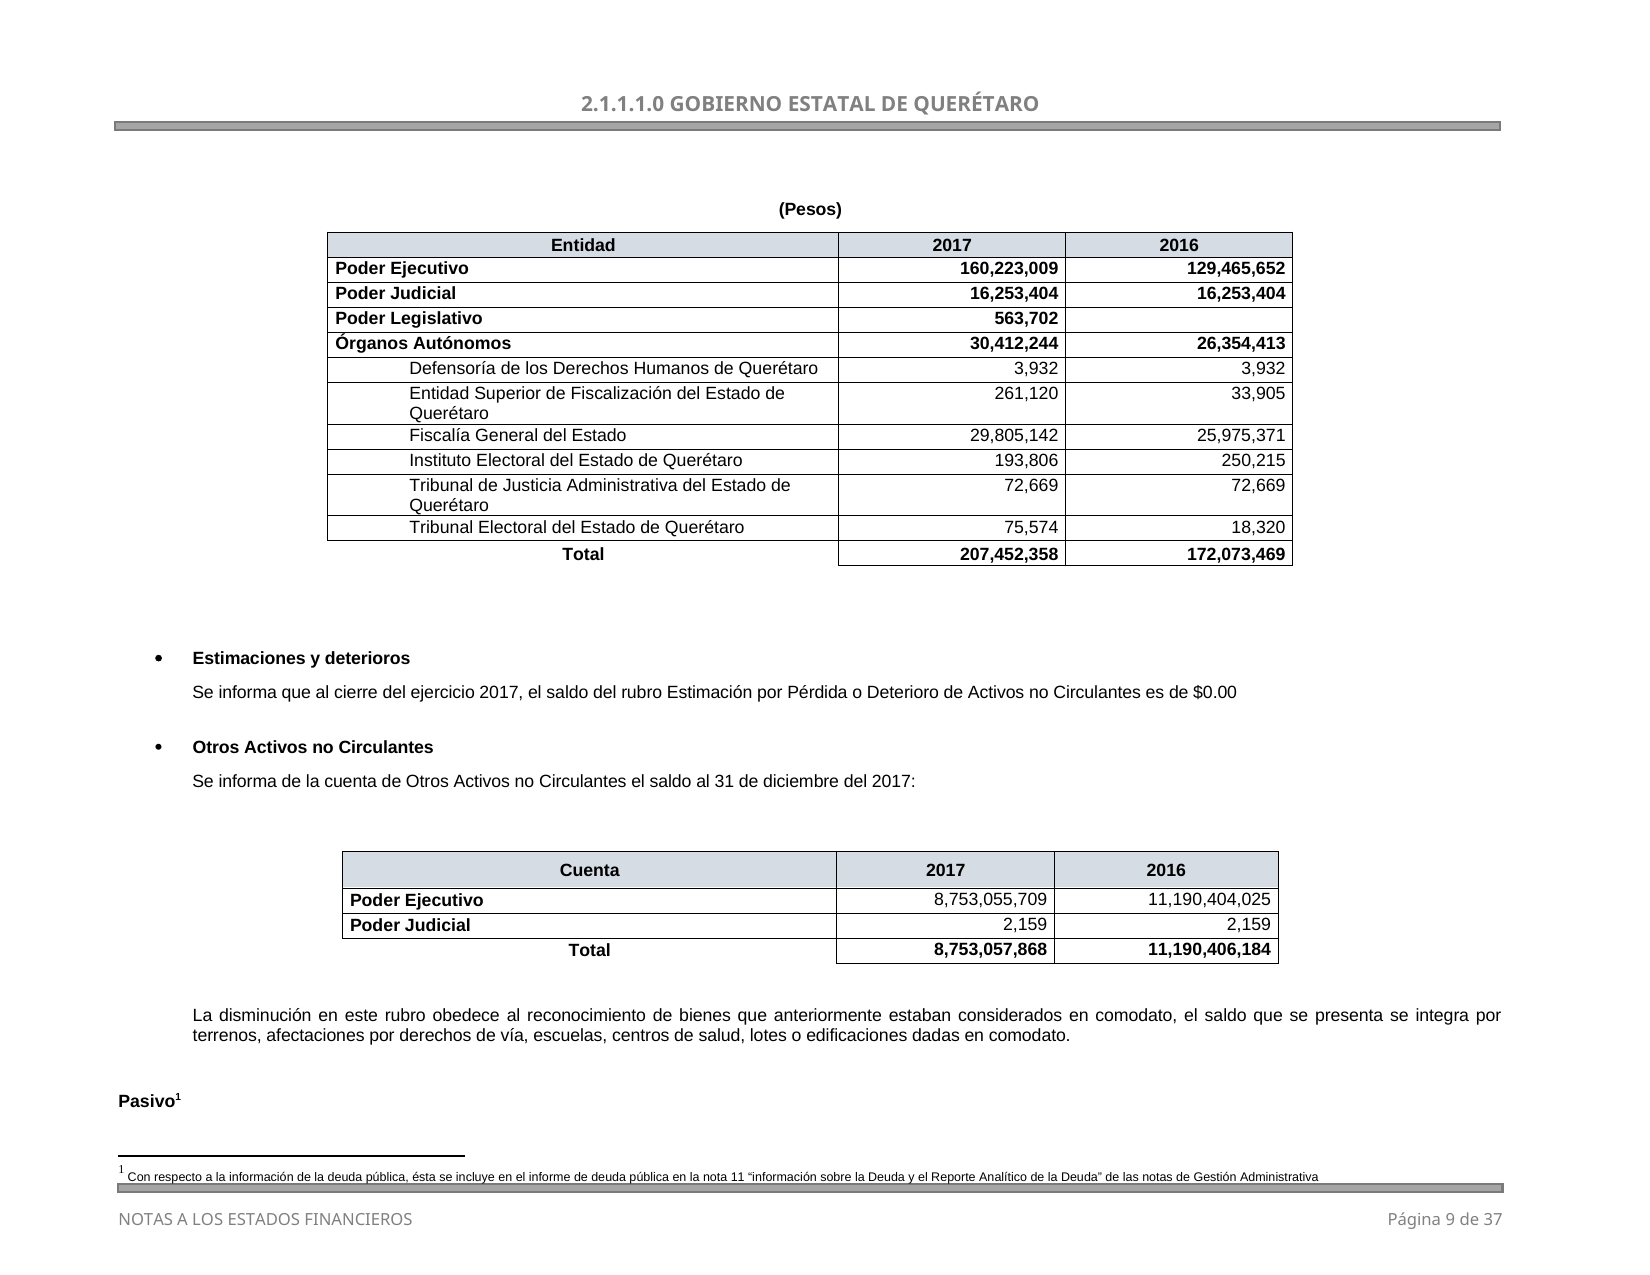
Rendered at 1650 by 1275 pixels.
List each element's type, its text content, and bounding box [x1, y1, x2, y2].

text Se informa que al cierre del ejercicio 2017, el saldo del rubro Estimación por Pérdida o Deterioro de Activos no Circulantes es de $0.00 [192, 678, 1502, 704]
table_cell Defensoría de los Derechos Humanos de Querétaro [328, 358, 838, 382]
table_cell 18,320 [1066, 516, 1292, 540]
table_cell 11,190,404,025 [1055, 889, 1278, 912]
table_cell Poder Judicial [328, 283, 838, 307]
table_cell 75,574 [839, 516, 1065, 540]
table_cell Poder Legislativo [328, 308, 838, 332]
table_cell 3,932 [839, 358, 1065, 382]
table_cell 172,073,469 [1066, 541, 1292, 565]
table_cell 29,805,142 [839, 425, 1065, 448]
list Estimaciones y deterioros [155, 643, 1502, 669]
table_cell Órganos Autónomos [328, 333, 838, 357]
table_cell 26,354,413 [1066, 333, 1292, 357]
table_cell 72,669 [1066, 475, 1292, 515]
table_cell [1066, 308, 1292, 332]
table_cell 261,120 [839, 383, 1065, 423]
table_cell 30,412,244 [839, 333, 1065, 357]
table_cell 25,975,371 [1066, 425, 1292, 448]
table_cell 72,669 [839, 475, 1065, 515]
table_cell Poder Ejecutivo [343, 889, 836, 912]
table_cell 3,932 [1066, 358, 1292, 382]
table_cell 8,753,055,709 [837, 889, 1054, 912]
table_header Cuenta [343, 852, 836, 887]
table_cell Entidad Superior de Fiscalización del Estado de Querétaro [328, 383, 838, 423]
table_cell 129,465,652 [1066, 258, 1292, 282]
table_header Entidad [328, 233, 838, 257]
table_cell 193,806 [839, 450, 1065, 473]
text La disminución en este rubro obedece al reconocimiento de bienes que anteriormente estaban considerados en comodato, el saldo que se presenta se integra por terrenos, afectaciones por derechos de vía, escuelas, centros de salud, lotes o edificaciones dadas en comodato. [192, 1004, 1502, 1045]
table_cell 11,190,406,184 [1055, 939, 1278, 962]
table_header 2017 [837, 852, 1054, 887]
list Otros Activos no Circulantes [155, 733, 1502, 759]
table_cell Poder Judicial [343, 914, 836, 937]
table_header 2017 [839, 233, 1065, 257]
table_cell Fiscalía General del Estado [328, 425, 838, 448]
table_cell 8,753,057,868 [837, 939, 1054, 962]
text Se informa de la cuenta de Otros Activos no Circulantes el saldo al 31 de diciembre del 2017: [192, 767, 1502, 793]
table_header 2016 [1066, 233, 1292, 257]
table_cell 250,215 [1066, 450, 1292, 473]
table_cell 33,905 [1066, 383, 1292, 423]
table_cell Tribunal Electoral del Estado de Querétaro [328, 516, 838, 540]
text (Pesos) [118, 199, 1502, 219]
table_cell Tribunal de Justicia Administrativa del Estado de Querétaro [328, 475, 838, 515]
table_cell Instituto Electoral del Estado de Querétaro [328, 450, 838, 473]
table_cell 207,452,358 [839, 541, 1065, 565]
table_cell 2,159 [837, 914, 1054, 937]
table_cell 16,253,404 [839, 283, 1065, 307]
table_cell 2,159 [1055, 914, 1278, 937]
table_cell 16,253,404 [1066, 283, 1292, 307]
table_cell 160,223,009 [839, 258, 1065, 282]
table_cell Poder Ejecutivo [328, 258, 838, 282]
table_header 2016 [1055, 852, 1278, 887]
table_cell Total [343, 939, 836, 962]
table_cell Total [328, 541, 838, 565]
text Pasivo [118, 1091, 1502, 1111]
table_cell 563,702 [839, 308, 1065, 332]
